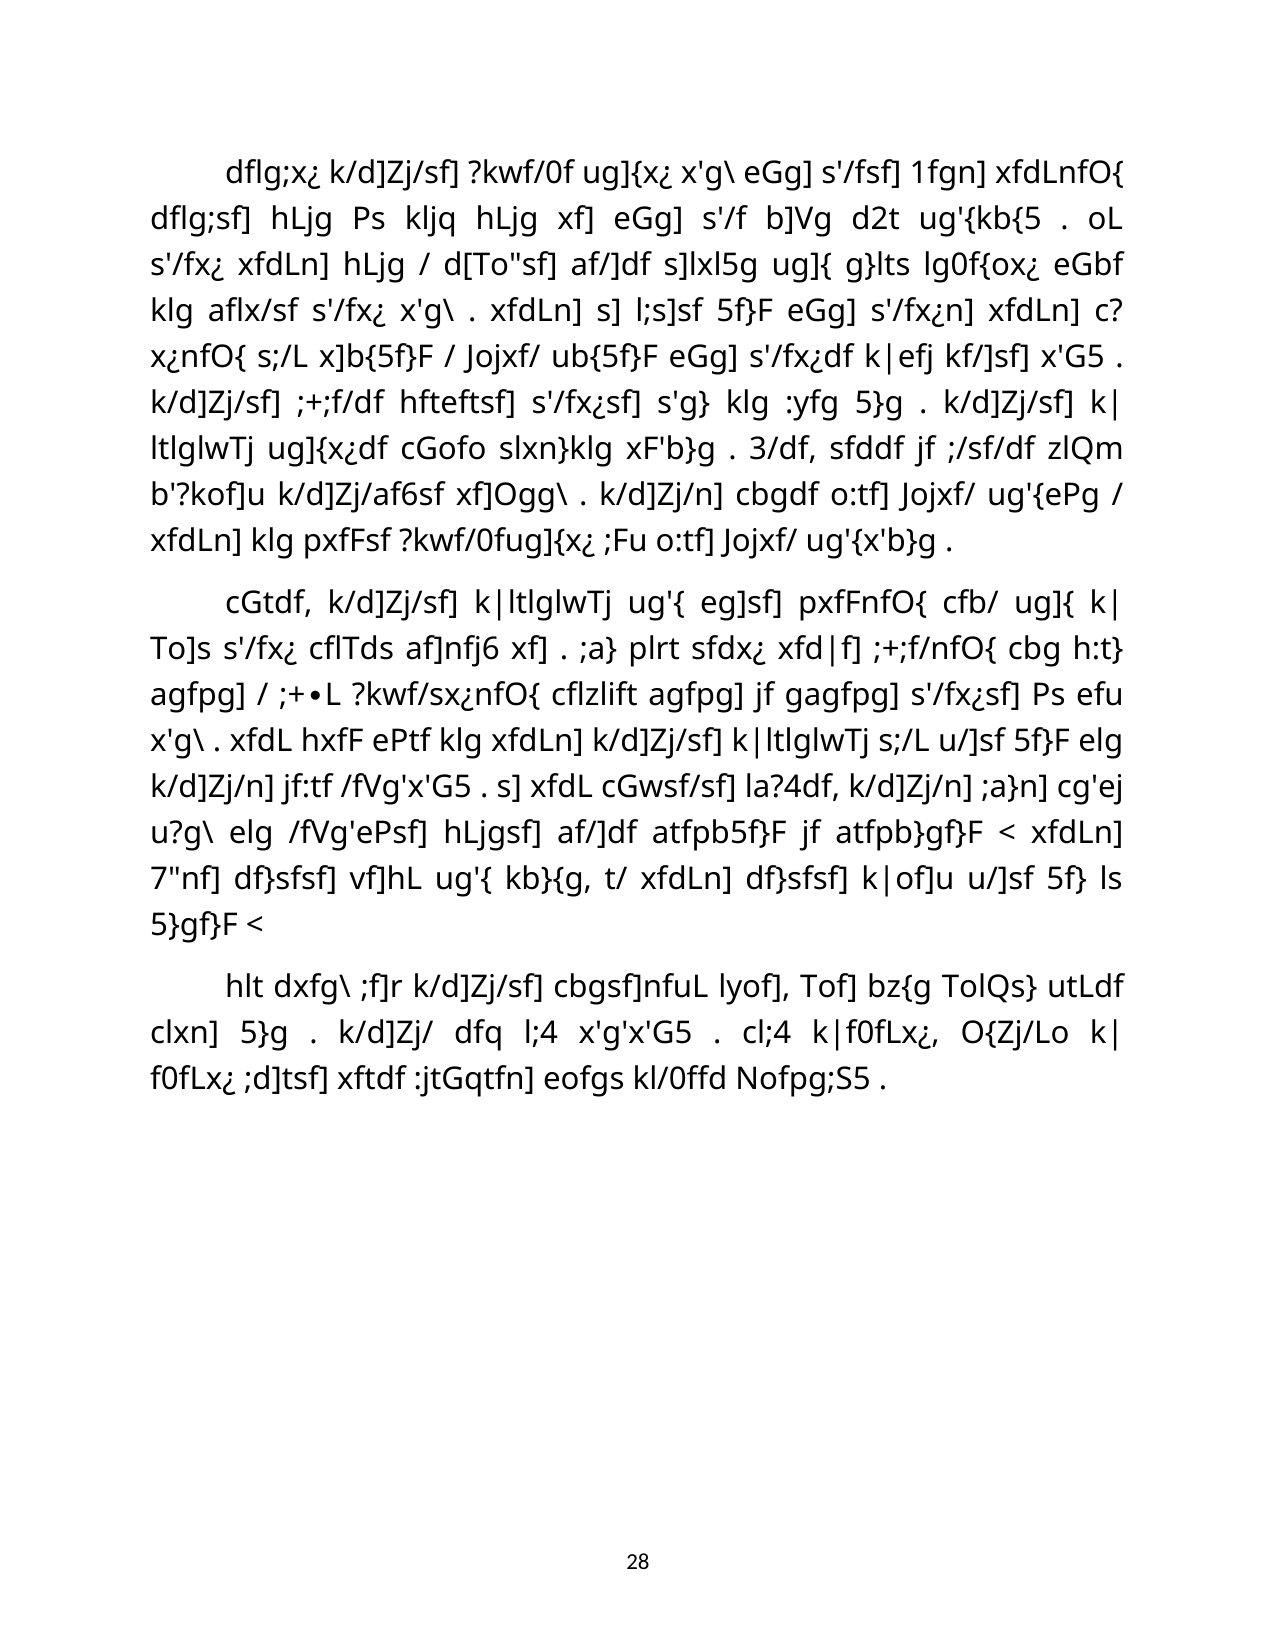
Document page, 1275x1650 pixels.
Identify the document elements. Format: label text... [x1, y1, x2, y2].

text dflg;x¿ k/d]Zj/sf] ?kwf/0f ug]{x¿ x'g\ eGg] s'/fsf] 1fgn] xfdLnfO{ dflg;sf] hLjg Ps kljq hLjg xf] eGg] s'/f b]Vg d2t ug'{kb{5 . oL s'/fx¿ xfdLn] hLjg / d[To"sf] af/]df s]lxl5g ug]{ g}lts lg0f{ox¿ eGbf klg aflx/sf s'/fx¿ x'g\ . xfdLn] s] l;s]sf 5f}F eGg] s'/fx¿n] xfdLn] c?x¿nfO{ s;/L x]b{5f}F / Jojxf/ ub{5f}F eGg] s'/fx¿df k|efj kf/]sf] x'G5 . k/d]Zj/sf] ;+;f/df hfteftsf] s'/fx¿sf] s'g} klg :yfg 5}g . k/d]Zj/sf] k|ltlglwTj ug]{x¿df cGofo slxn}klg xF'b}g . 3/df, sfddf jf ;/sf/df zlQm b'?kof]u k/d]Zj/af6sf xf]Ogg\ . k/d]Zj/n] cbgdf o:tf] Jojxf/ ug'{ePg / xfdLn] klg pxfFsf ?kwf/0fug]{x¿ ;Fu o:tf] Jojxf/ ug'{x'b}g . [150, 150, 1125, 560]
text cGtdf, k/d]Zj/sf] k|ltlglwTj ug'{ eg]sf] pxfFnfO{ cfb/ ug]{ k|To]s s'/fx¿ cflTds af]nfj6 xf] . ;a} plrt sfdx¿ xfd|f] ;+;f/nfO{ cbg h:t} agfpg] / ;+∙L ?kwf/sx¿nfO{ cflzlift agfpg] jf gagfpg] s'/fx¿sf] Ps efu x'g\ . xfdL hxfF ePtf klg xfdLn] k/d]Zj/sf] k|ltlglwTj s;/L u/]sf 5f}F elg k/d]Zj/n] jf:tf /fVg'x'G5 . s] xfdL cGwsf/sf] la?4df, k/d]Zj/n] ;a}n] cg'ej u?g\ elg /fVg'ePsf] hLjgsf] af/]df atfpb5f}F jf atfpb}gf}F < xfdLn] 7"nf] df}sfsf] vf]hL ug'{ kb}{g, t/ xfdLn] df}sfsf] k|of]u u/]sf 5f} ls 5}gf}F < [150, 580, 1125, 944]
text hlt dxfg\ ;f]r k/d]Zj/sf] cbgsf]nfuL lyof], Tof] bz{g TolQs} utLdf clxn] 5}g . k/d]Zj/ dfq l;4 x'g'x'G5 . cl;4 k|f0fLx¿, O{Zj/Lo k|f0fLx¿ ;d]tsf] xftdf :jtGqtfn] eofgs kl/0ffd Nofpg;S5 . [150, 964, 1125, 1099]
